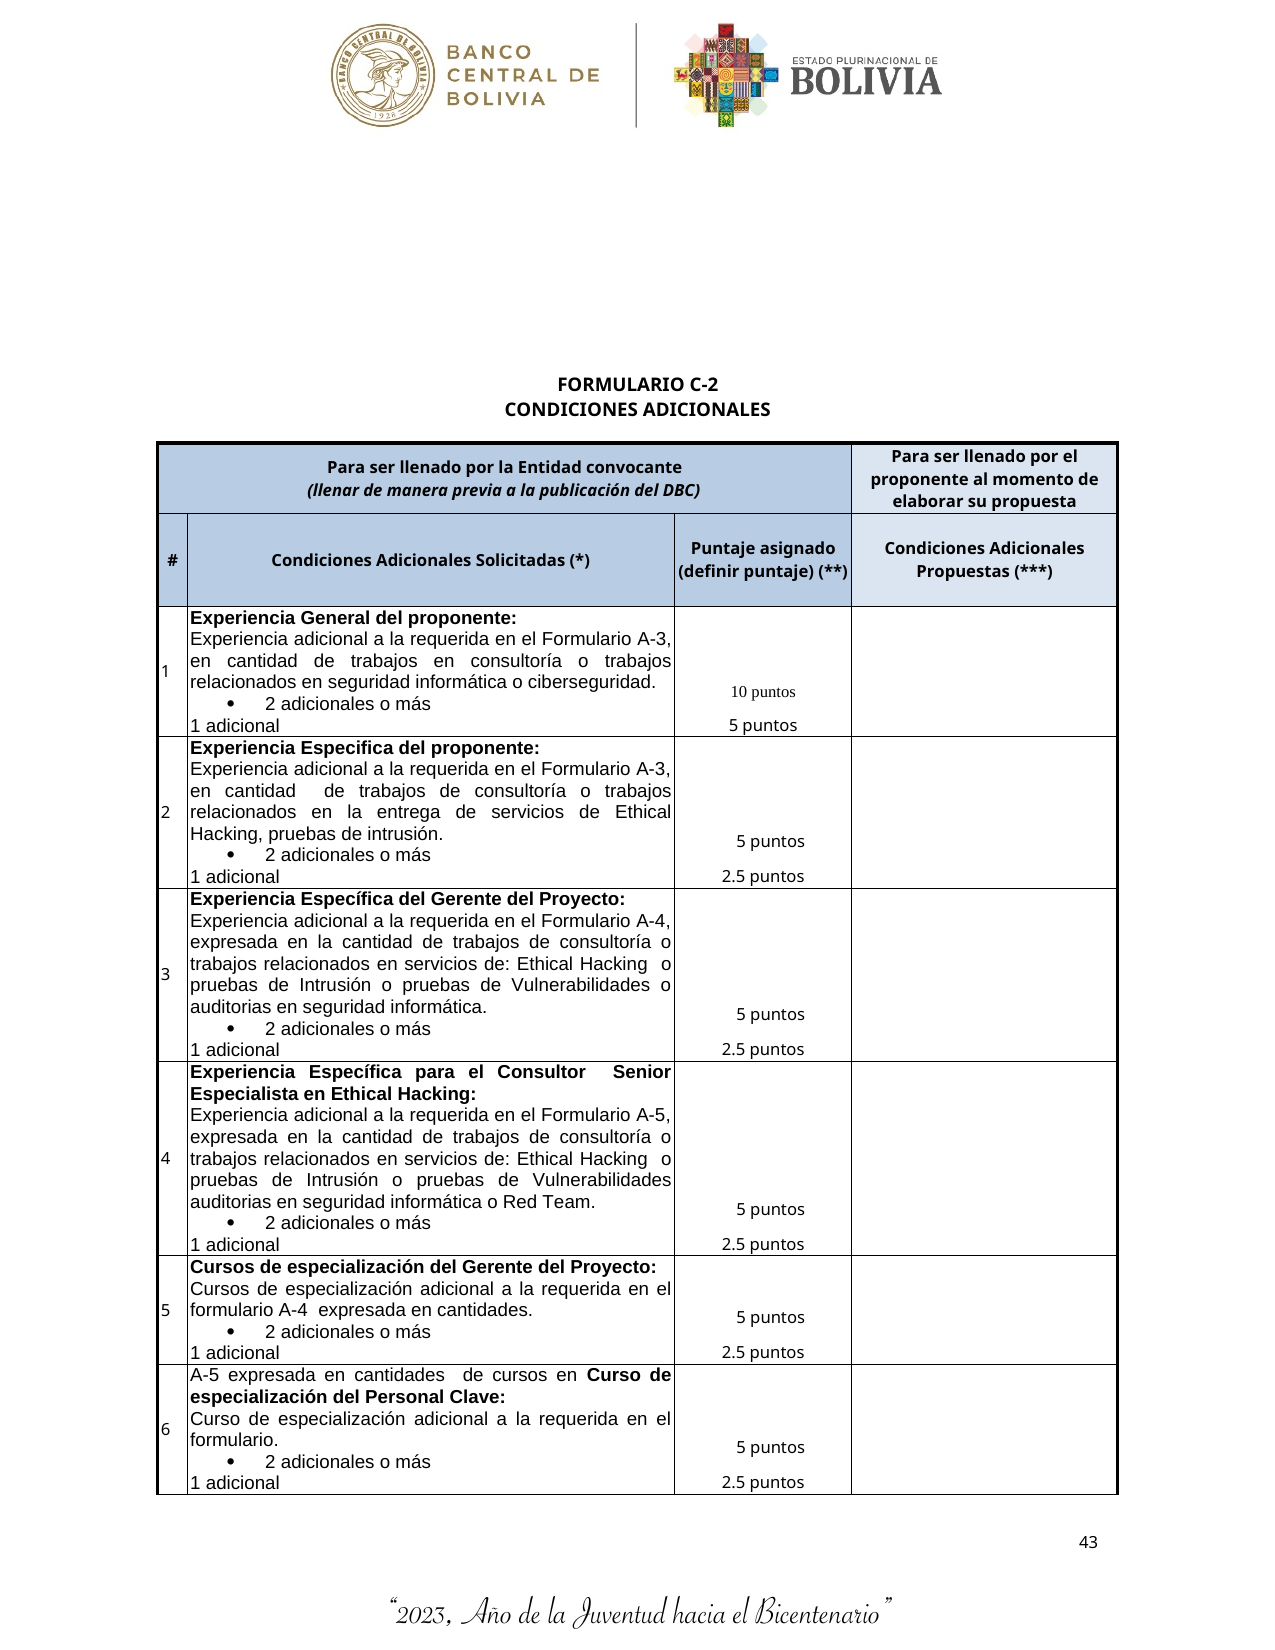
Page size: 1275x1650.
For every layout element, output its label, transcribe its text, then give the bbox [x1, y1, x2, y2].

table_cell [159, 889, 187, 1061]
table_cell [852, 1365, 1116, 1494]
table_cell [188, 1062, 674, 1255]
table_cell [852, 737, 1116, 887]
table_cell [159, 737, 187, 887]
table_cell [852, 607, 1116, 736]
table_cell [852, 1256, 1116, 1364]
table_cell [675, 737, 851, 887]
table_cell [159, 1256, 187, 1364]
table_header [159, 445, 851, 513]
picture [3, 1584, 1275, 1647]
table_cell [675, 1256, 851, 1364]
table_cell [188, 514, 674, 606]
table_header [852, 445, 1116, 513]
text FORMULARIO C-2 [177, 371, 1098, 397]
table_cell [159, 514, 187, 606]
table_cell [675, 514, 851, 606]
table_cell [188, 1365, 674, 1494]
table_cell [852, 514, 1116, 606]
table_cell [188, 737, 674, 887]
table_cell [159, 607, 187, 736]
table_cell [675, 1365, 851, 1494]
text CONDICIONES ADICIONALES [177, 397, 1098, 422]
picture [0, 5, 1272, 166]
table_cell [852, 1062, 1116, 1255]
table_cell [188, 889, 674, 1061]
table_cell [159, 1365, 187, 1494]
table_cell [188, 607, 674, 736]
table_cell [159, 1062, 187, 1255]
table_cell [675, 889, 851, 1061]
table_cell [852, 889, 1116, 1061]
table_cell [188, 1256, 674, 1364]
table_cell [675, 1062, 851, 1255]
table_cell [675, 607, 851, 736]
